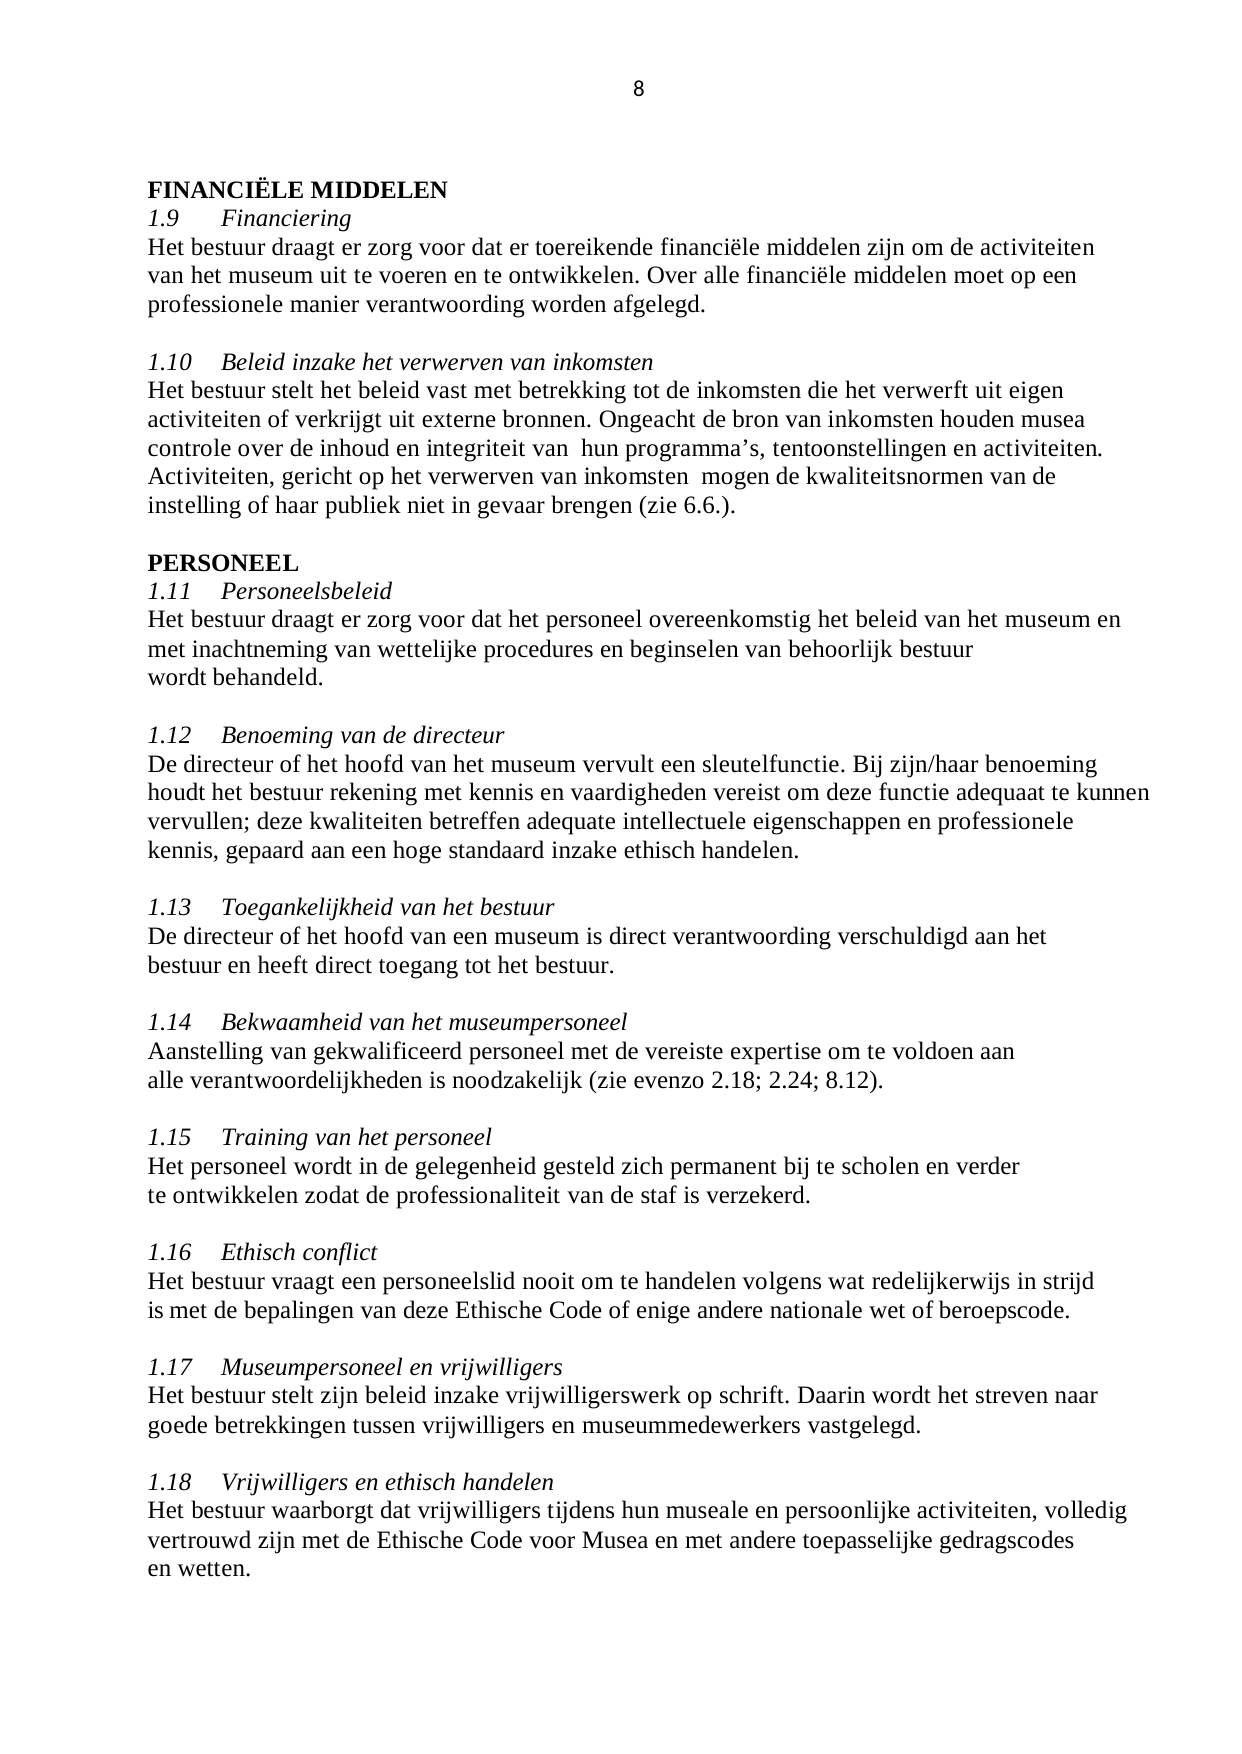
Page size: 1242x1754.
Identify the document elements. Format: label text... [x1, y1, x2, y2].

text 1.14 Bekwaamheid van het museumpersoneel [147, 1007, 1154, 1036]
text Het personeel wordt in de gelegenheid gesteld zich permanent bij te scholen en verder te ontwikkelen zodat de professionaliteit van de staf is verzekerd. [147, 1152, 1041, 1209]
text FINANCIËLE MIDDELEN [147, 175, 1154, 203]
text goede betrekkingen tussen vrijwilligers en museummedewerkers vastgelegd. [147, 1410, 1154, 1438]
text met inachtneming van wettelijke procedures en beginselen van behoorlijk bestuur wordt behandeld. [147, 634, 1037, 691]
text Het bestuur draagt er zorg voor dat het personeel overeenkomstig het beleid van het museum en [147, 605, 1154, 633]
text 1.9 Financiering [147, 203, 1154, 232]
text Aanstelling van gekwalificeerd personeel met de vereiste expertise om te voldoen aan alle verantwoordelijkheden is noodzakelijk (zie evenzo 2.18; 2.24; 8.12). [147, 1037, 1055, 1094]
text 1.17 Museumpersoneel en vrijwilligers [147, 1352, 1154, 1381]
text houdt het bestuur rekening met kennis en vaardigheden vereist om deze functie adequaat te kunnen [147, 777, 1154, 806]
text Het bestuur waarborgt dat vrijwilligers tijdens hun museale en persoonlijke activiteiten, volledig [147, 1496, 1154, 1524]
text activiteiten of verkrijgt uit externe bronnen. Ongeacht de bron van inkomsten houden musea controle over de inhoud en integriteit van hun programma’s, tentoonstellingen en activiteiten. Activiteiten, gericht op het verwerven van inkomsten mogen de kwaliteitsnormen van de instelling of haar publiek niet in gevaar brengen (zie 6.6.). [147, 404, 1148, 518]
text 1.13 Toegankelijkheid van het bestuur [147, 892, 1154, 921]
text Het bestuur stelt het beleid vast met betrekking tot de inkomsten die het verwerft uit eigen [147, 376, 1154, 404]
text Het bestuur draagt er zorg voor dat er toereikende financiële middelen zijn om de activiteiten van het museum uit te voeren en te ontwikkelen. Over alle financiële middelen moet op een professionele manier verantwoording worden afgelegd. [147, 232, 1129, 318]
text Het bestuur vraagt een personeelslid nooit om te handelen volgens wat redelijkerwijs in strijd is met de bepalingen van deze Ethische Code of enige andere nationale wet of beroepscode. [147, 1267, 1110, 1324]
text vertrouwd zijn met de Ethische Code voor Musea en met andere toepasselijke gedragscodes en wetten. [147, 1525, 1104, 1582]
text PERSONEEL [147, 548, 1154, 576]
text vervullen; deze kwaliteiten betreffen adequate intellectuele eigenschappen en professionele kennis, gepaard aan een hoge standaard inzake ethisch handelen. [147, 807, 1146, 864]
text 1.15 Training van het personeel [147, 1122, 1154, 1151]
text Het bestuur stelt zijn beleid inzake vrijwilligerswerk op schrift. Daarin wordt het streven naar [147, 1381, 1154, 1409]
text De directeur of het hoofd van het museum vervult een sleutelfunctie. Bij zijn/haar benoeming [147, 749, 1154, 777]
text 1.10 Beleid inzake het verwerven van inkomsten [147, 347, 1154, 376]
text De directeur of het hoofd van een museum is direct verantwoording verschuldigd aan het bestuur en heeft direct toegang tot het bestuur. [147, 922, 1125, 979]
text 1.16 Ethisch conflict [147, 1237, 1154, 1266]
text 1.18 Vrijwilligers en ethisch handelen [147, 1467, 1154, 1496]
text 1.12 Benoeming van de directeur [147, 720, 1154, 748]
text 1.11 Personeelsbeleid [147, 576, 1154, 605]
